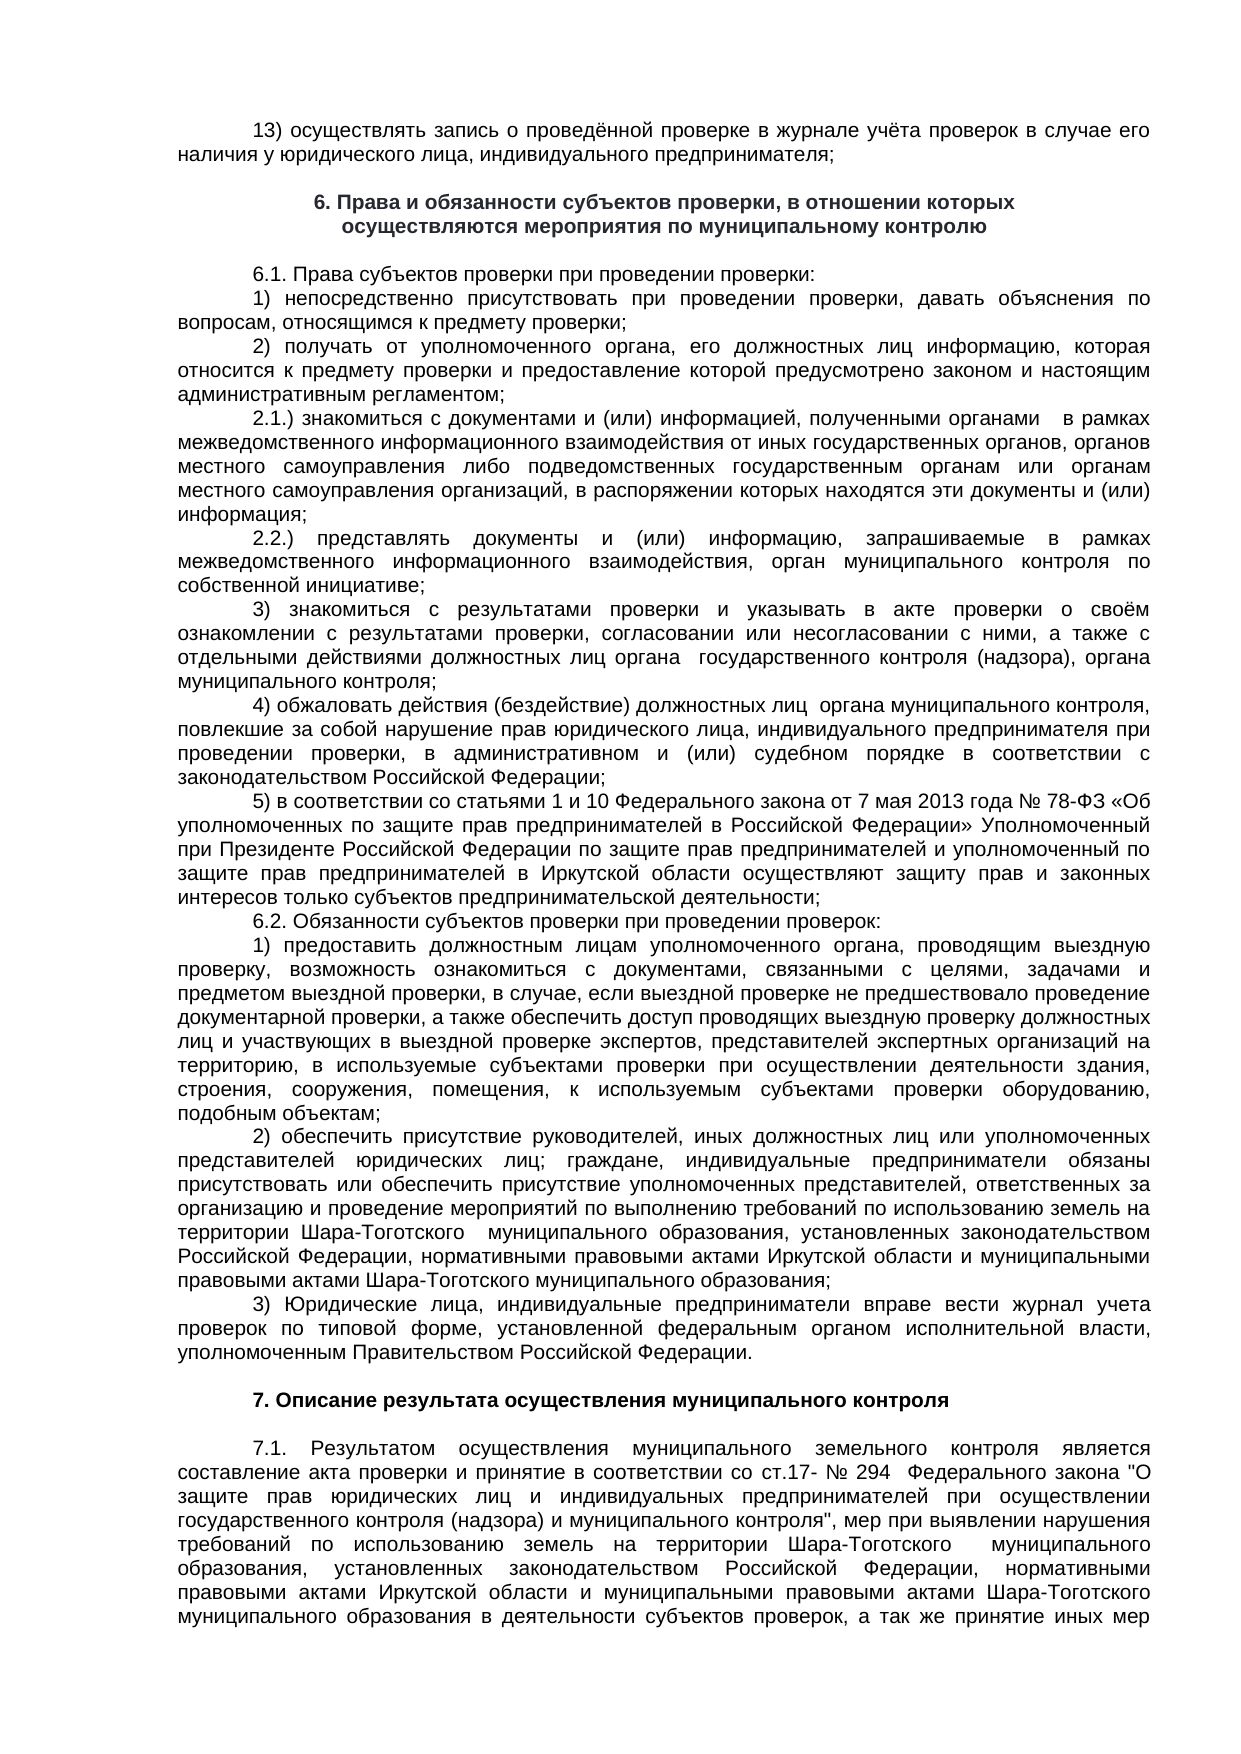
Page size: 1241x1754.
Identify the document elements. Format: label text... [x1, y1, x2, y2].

text 13) осуществлять запись о проведённой проверке в журнале учёта проверок в случае его наличия у юридического лица, индивидуального предпринимателя; [177, 118, 1152, 166]
text 4) обжаловать действия (бездействие) должностных лиц органа муниципального контроля, повлекшие за собой нарушение прав юридического лица, индивидуального предпринимателя при проведении проверки, в административном и (или) судебном порядке в соответствии с законодательством Российской Федерации; [177, 693, 1152, 789]
text 2.2.) представлять документы и (или) информацию, запрашиваемые в рамках межведомственного информационного взаимодействия, орган муниципального контроля по собственной инициативе; [177, 525, 1152, 597]
text 7. Описание результата осуществления муниципального контроля [177, 1388, 1152, 1412]
subtitle 6. Права и обязанности субъектов проверки, в отношении которых [177, 190, 1152, 214]
text 2) получать от уполномоченного органа, его должностных лиц информацию, которая относится к предмету проверки и предоставление которой предусмотрено законом и настоящим административным регламентом; [177, 334, 1152, 406]
text 3) Юридические лица, индивидуальные предприниматели вправе вести журнал учета проверок по типовой форме, установленной федеральным органом исполнительной власти, уполномоченным Правительством Российской Федерации. [177, 1292, 1152, 1364]
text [177, 1436, 1152, 1627]
text 1) предоставить должностным лицам уполномоченного органа, проводящим выездную проверку, возможность ознакомиться с документами, связанными с целями, задачами и предметом выездной проверки, в случае, если выездной проверке не предшествовало проведение документарной проверки, а также обеспечить доступ проводящих выездную проверку должностных лиц и участвующих в выездной проверке экспертов, представителей экспертных организаций на территорию, в используемые субъектами проверки при осуществлении деятельности здания, строения, сооружения, помещения, к используемым субъектами проверки оборудованию, подобным объектам; [177, 933, 1152, 1124]
text 6.1. Права субъектов проверки при проведении проверки: [177, 262, 1152, 286]
text 2) обеспечить присутствие руководителей, иных должностных лиц или уполномоченных представителей юридических лиц; граждане, индивидуальные предприниматели обязаны присутствовать или обеспечить присутствие уполномоченных представителей, ответственных за организацию и проведение мероприятий по выполнению требований по использованию земель на территории Шара-Тоготского муниципального образования, установленных законодательством Российской Федерации, нормативными правовыми актами Иркутской области и муниципальными правовыми актами Шара-Тоготского муниципального образования; [177, 1124, 1152, 1292]
text 1) непосредственно присутствовать при проведении проверки, давать объяснения по вопросам, относящимся к предмету проверки; [177, 286, 1152, 334]
text 2.1.) знакомиться с документами и (или) информацией, полученными органами в рамках межведомственного информационного взаимодействия от иных государственных органов, органов местного самоуправления либо подведомственных государственным органам или органам местного самоуправления организаций, в распоряжении которых находятся эти документы и (или) информация; [177, 406, 1152, 525]
text 3) знакомиться с результатами проверки и указывать в акте проверки о своём ознакомлении с результатами проверки, согласовании или несогласовании с ними, а также с отдельными действиями должностных лиц органа государственного контроля (надзора), органа муниципального контроля; [177, 597, 1152, 693]
text 5) в соответствии со статьями 1 и 10 Федерального закона от 7 мая 2013 года № 78-ФЗ «Об уполномоченных по защите прав предпринимателей в Российской Федерации» Уполномоченный при Президенте Российской Федерации по защите прав предпринимателей и уполномоченный по защите прав предпринимателей в Иркутской области осуществляют защиту прав и законных интересов только субъектов предпринимательской деятельности; [177, 789, 1152, 909]
subtitle осуществляются мероприятия по муниципальному контролю [177, 214, 1152, 238]
text 6.2. Обязанности субъектов проверки при проведении проверок: [177, 909, 1152, 933]
